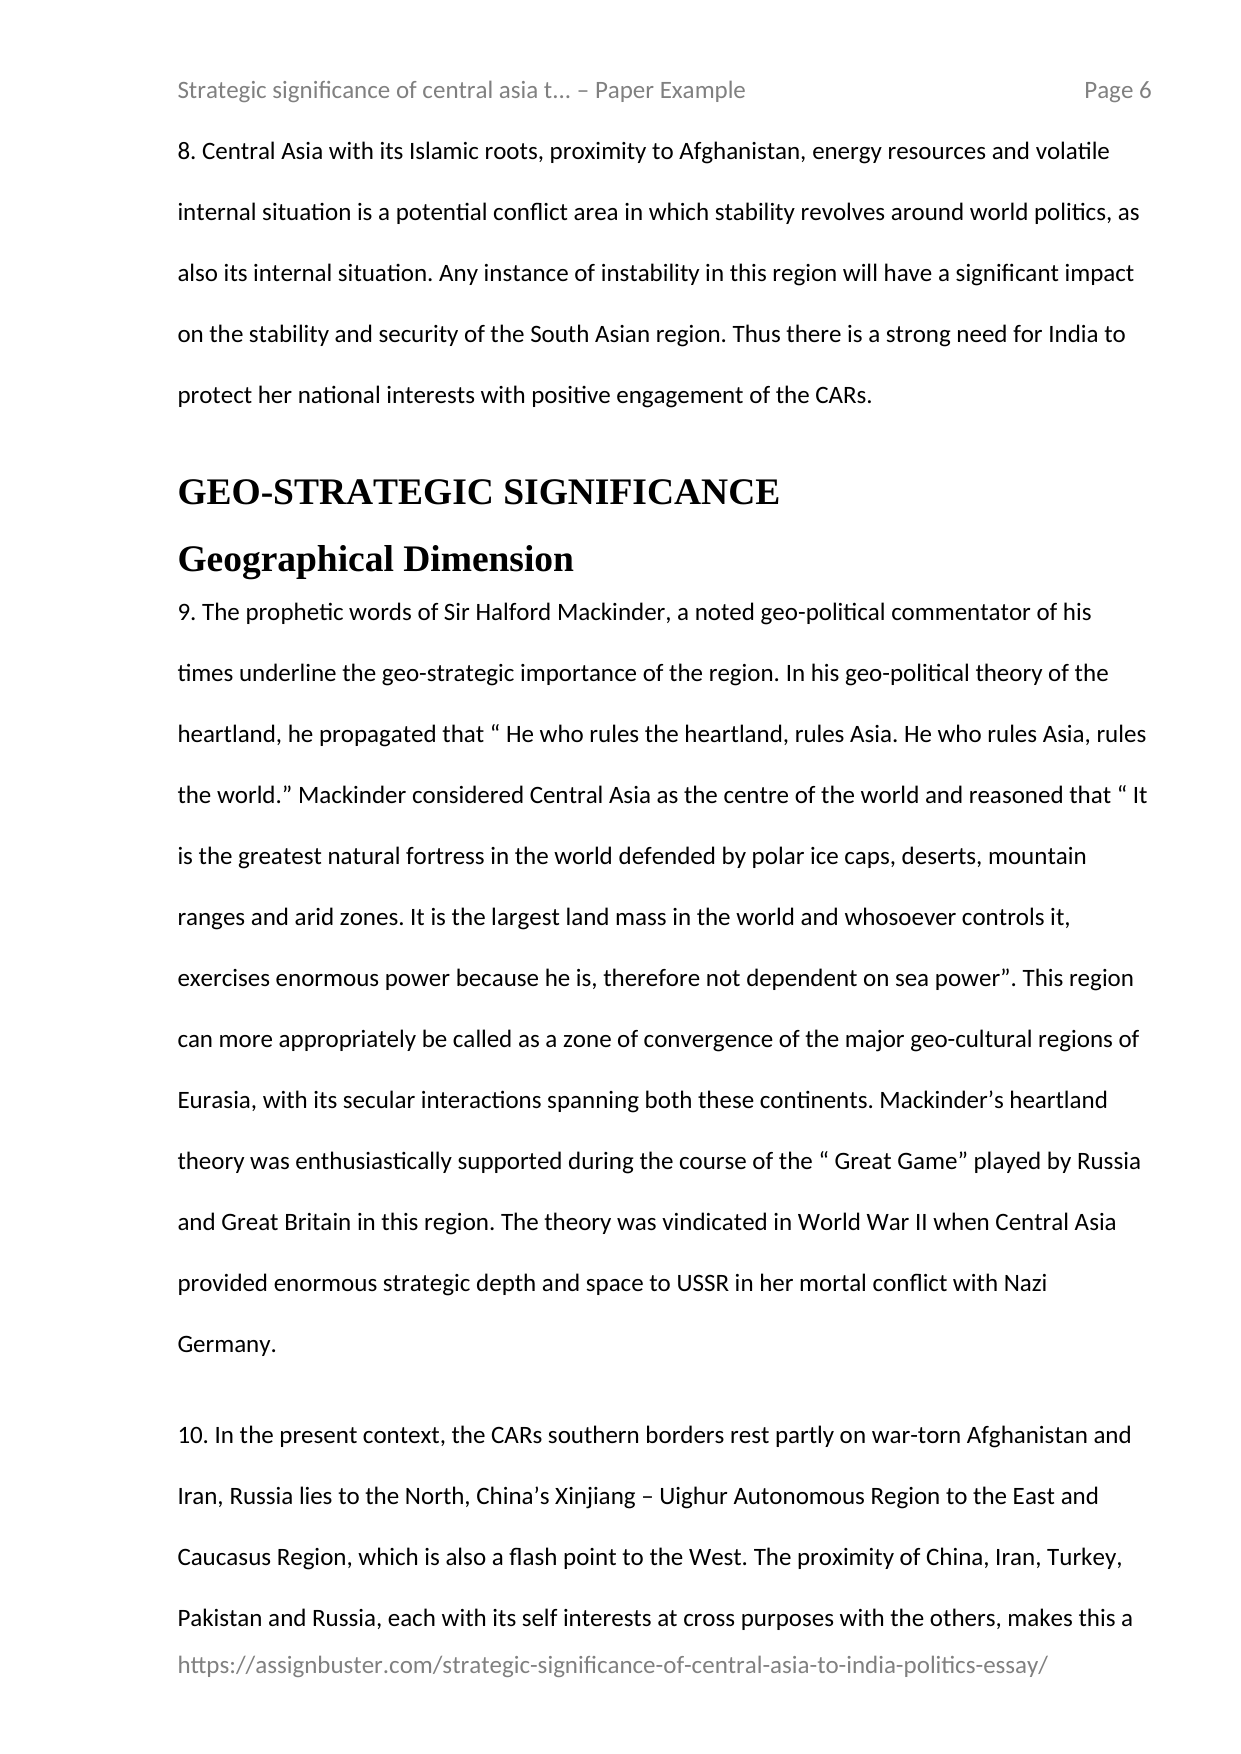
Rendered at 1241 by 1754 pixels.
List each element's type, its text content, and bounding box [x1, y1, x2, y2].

subtitle GEO-STRATEGIC SIGNIFICANCE [177, 469, 1152, 513]
text 9. The prophetic words of Sir Halford Mackinder, a noted geo-political commentator of his times underline the geo-strategic importance of the region. In his geo-political theory of the heartland, he propagated that “ He who rules the heartland, rules Asia. He who rules Asia, rules the world.” Mackinder considered Central Asia as the centre of the world and reasoned that “ It is the greatest natural fortress in the world defended by polar ice caps, deserts, mountain ranges and arid zones. It is the largest land mass in the world and whosoever controls it, exercises enormous power because he is, therefore not dependent on sea power”. This region can more appropriately be called as a zone of convergence of the major geo-cultural regions of Eurasia, with its secular interactions spanning both these continents. Mackinder’s heartland theory was enthusiastically supported during the course of the “ Great Game” played by Russia and Great Britain in this region. The theory was vindicated in World War II when Central Asia provided enormous strategic depth and space to USSR in her mortal conflict with Nazi Germany. [177, 596, 1152, 1359]
subtitle Geographical Dimension [177, 537, 1152, 580]
text 8. Central Asia with its Islamic roots, proximity to Afghanistan, energy resources and volatile internal situation is a potential conflict area in which stability revolves around world politics, as also its internal situation. Any instance of instability in this region will have a significant impact on the stability and security of the South Asian region. Thus there is a strong need for India to protect her national interests with positive engagement of the CARs. [177, 135, 1152, 409]
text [177, 1419, 1152, 1633]
